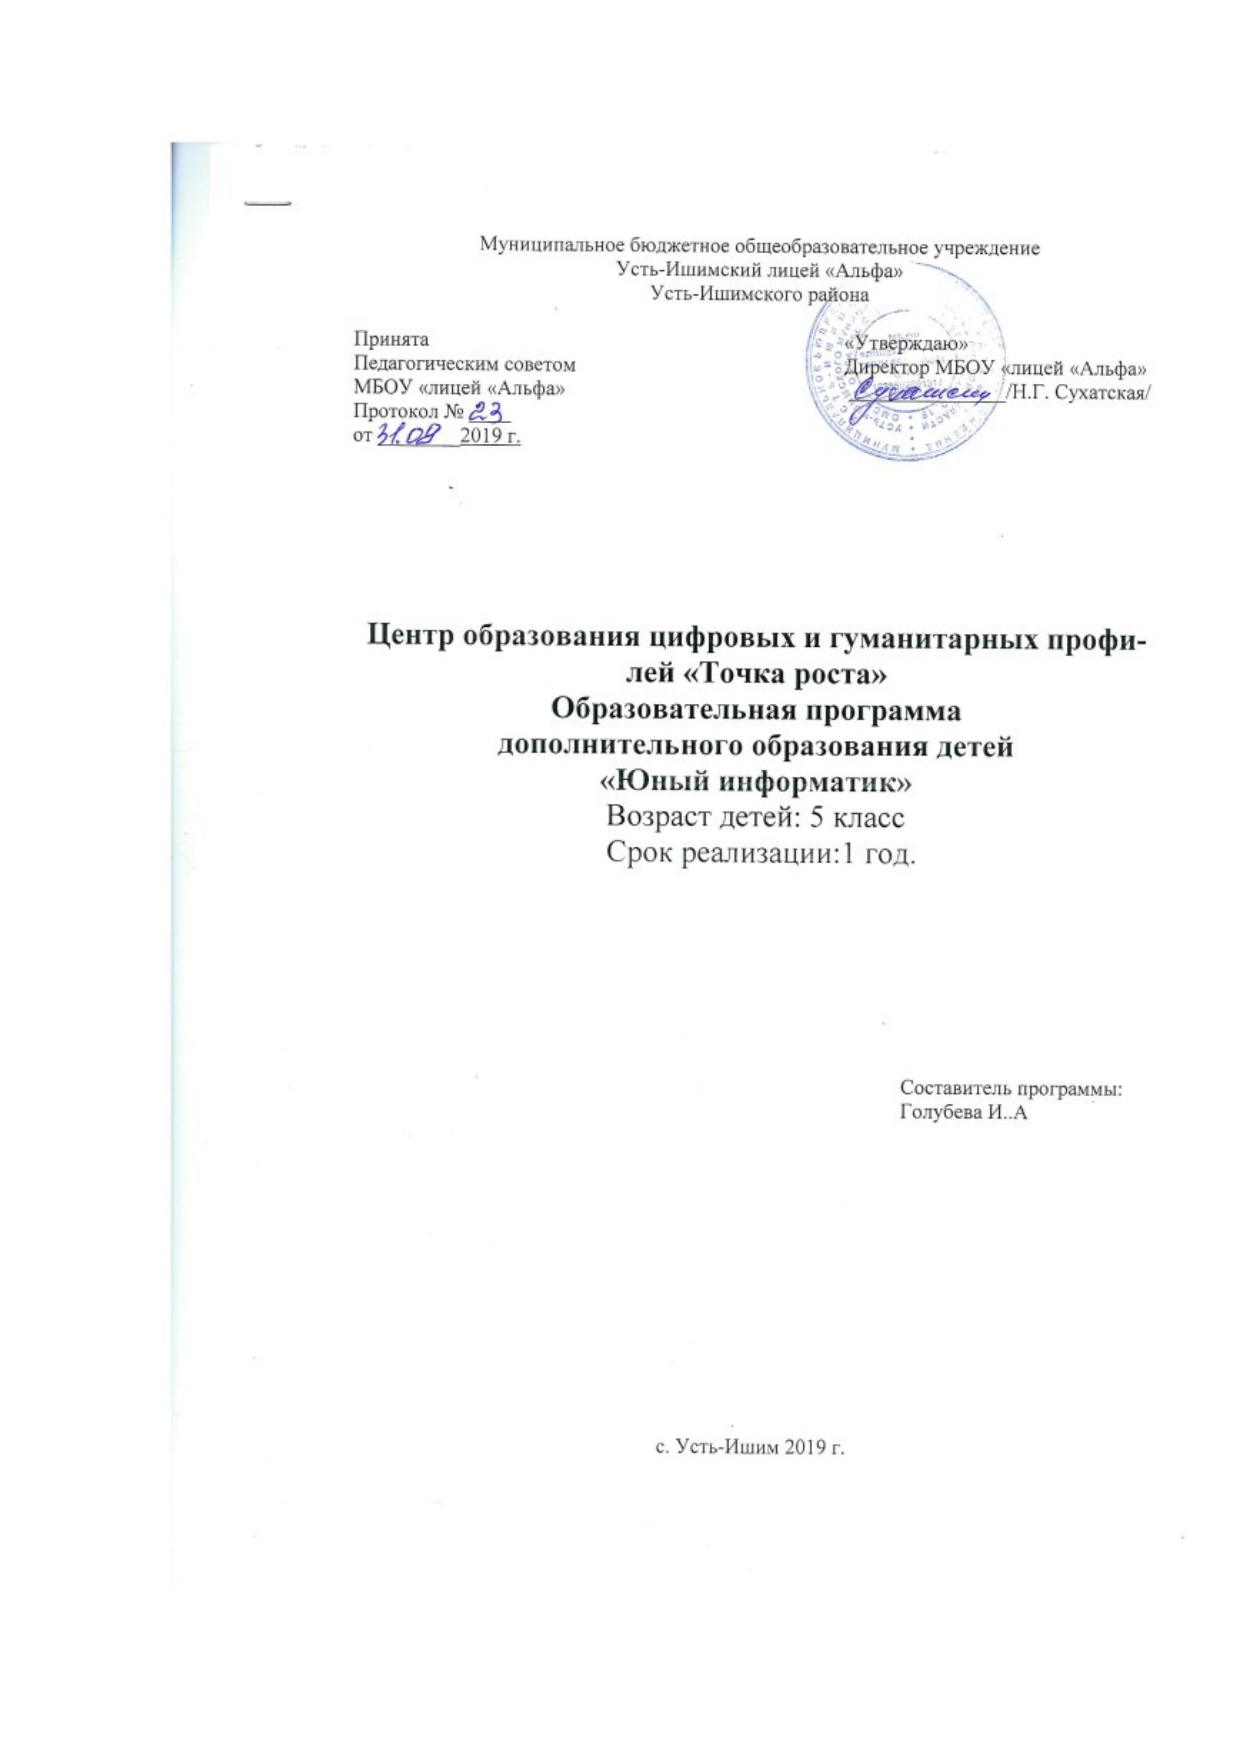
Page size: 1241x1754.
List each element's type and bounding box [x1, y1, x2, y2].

picture [162, 133, 1196, 1596]
